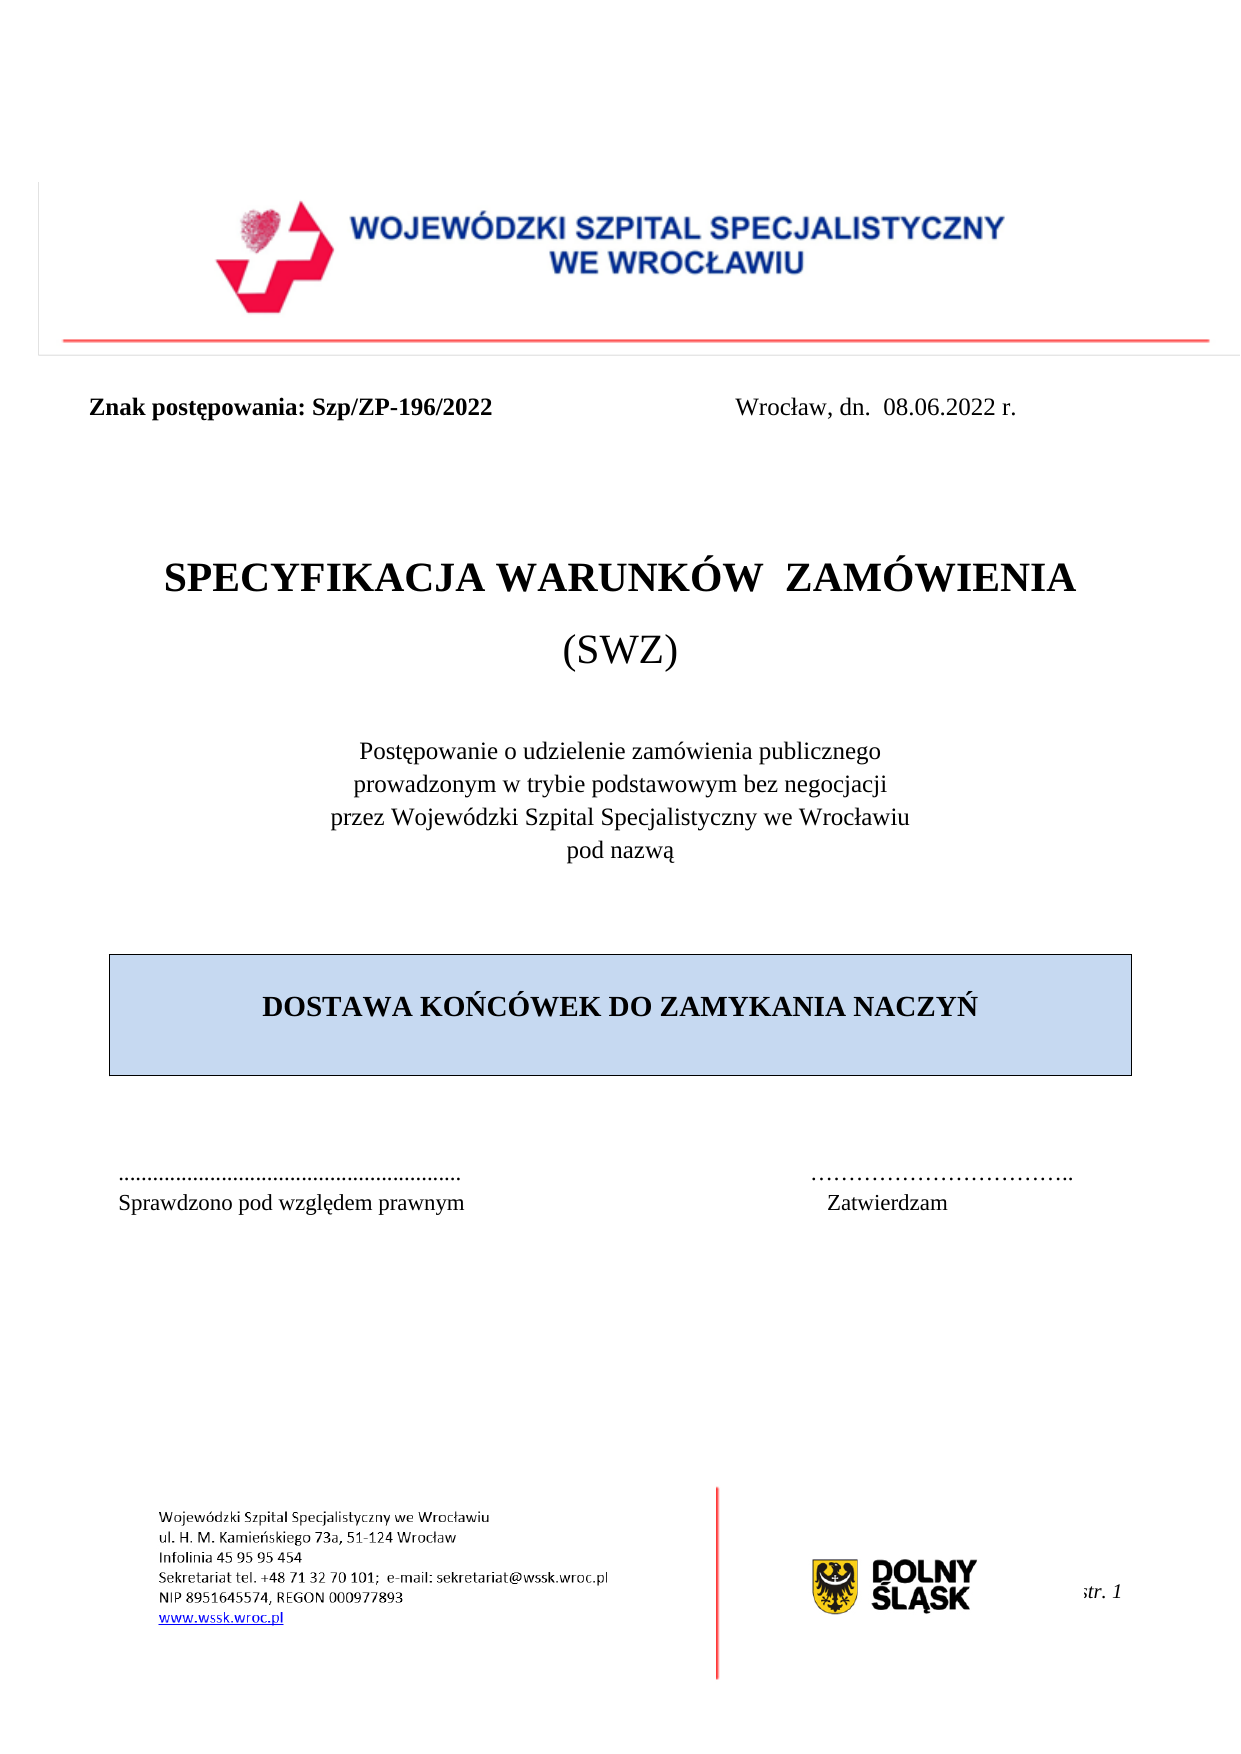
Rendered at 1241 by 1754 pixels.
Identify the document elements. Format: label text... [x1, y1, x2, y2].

text (SWZ) [118, 624, 1122, 672]
text Znak postępowania: Szp/ZP-196/2022 Wrocław, dn. 08.06.2022 r. [88, 392, 1122, 421]
text DOSTAWA KOŃCÓWEK DO ZAMYKANIA NACZYŃ [110, 986, 1131, 1023]
text przez Wojewódzki Szpital Specjalistyczny we Wrocławiu [118, 802, 1122, 831]
text SPECYFIKACJA WARUNKÓW ZAMÓWIENIA [118, 552, 1122, 600]
text prowadzonym w trybie podstawowym bez negocjacji [118, 769, 1122, 797]
text pod nazwą [118, 835, 1122, 863]
text Postępowanie o udzielenie zamówienia publicznego [118, 736, 1122, 764]
text ............................................................ …………………………….. [118, 1159, 1122, 1186]
picture [119, 1485, 1085, 1683]
picture [37, 182, 1240, 357]
text Sprawdzono pod względem prawnym Zatwierdzam [118, 1189, 1122, 1215]
